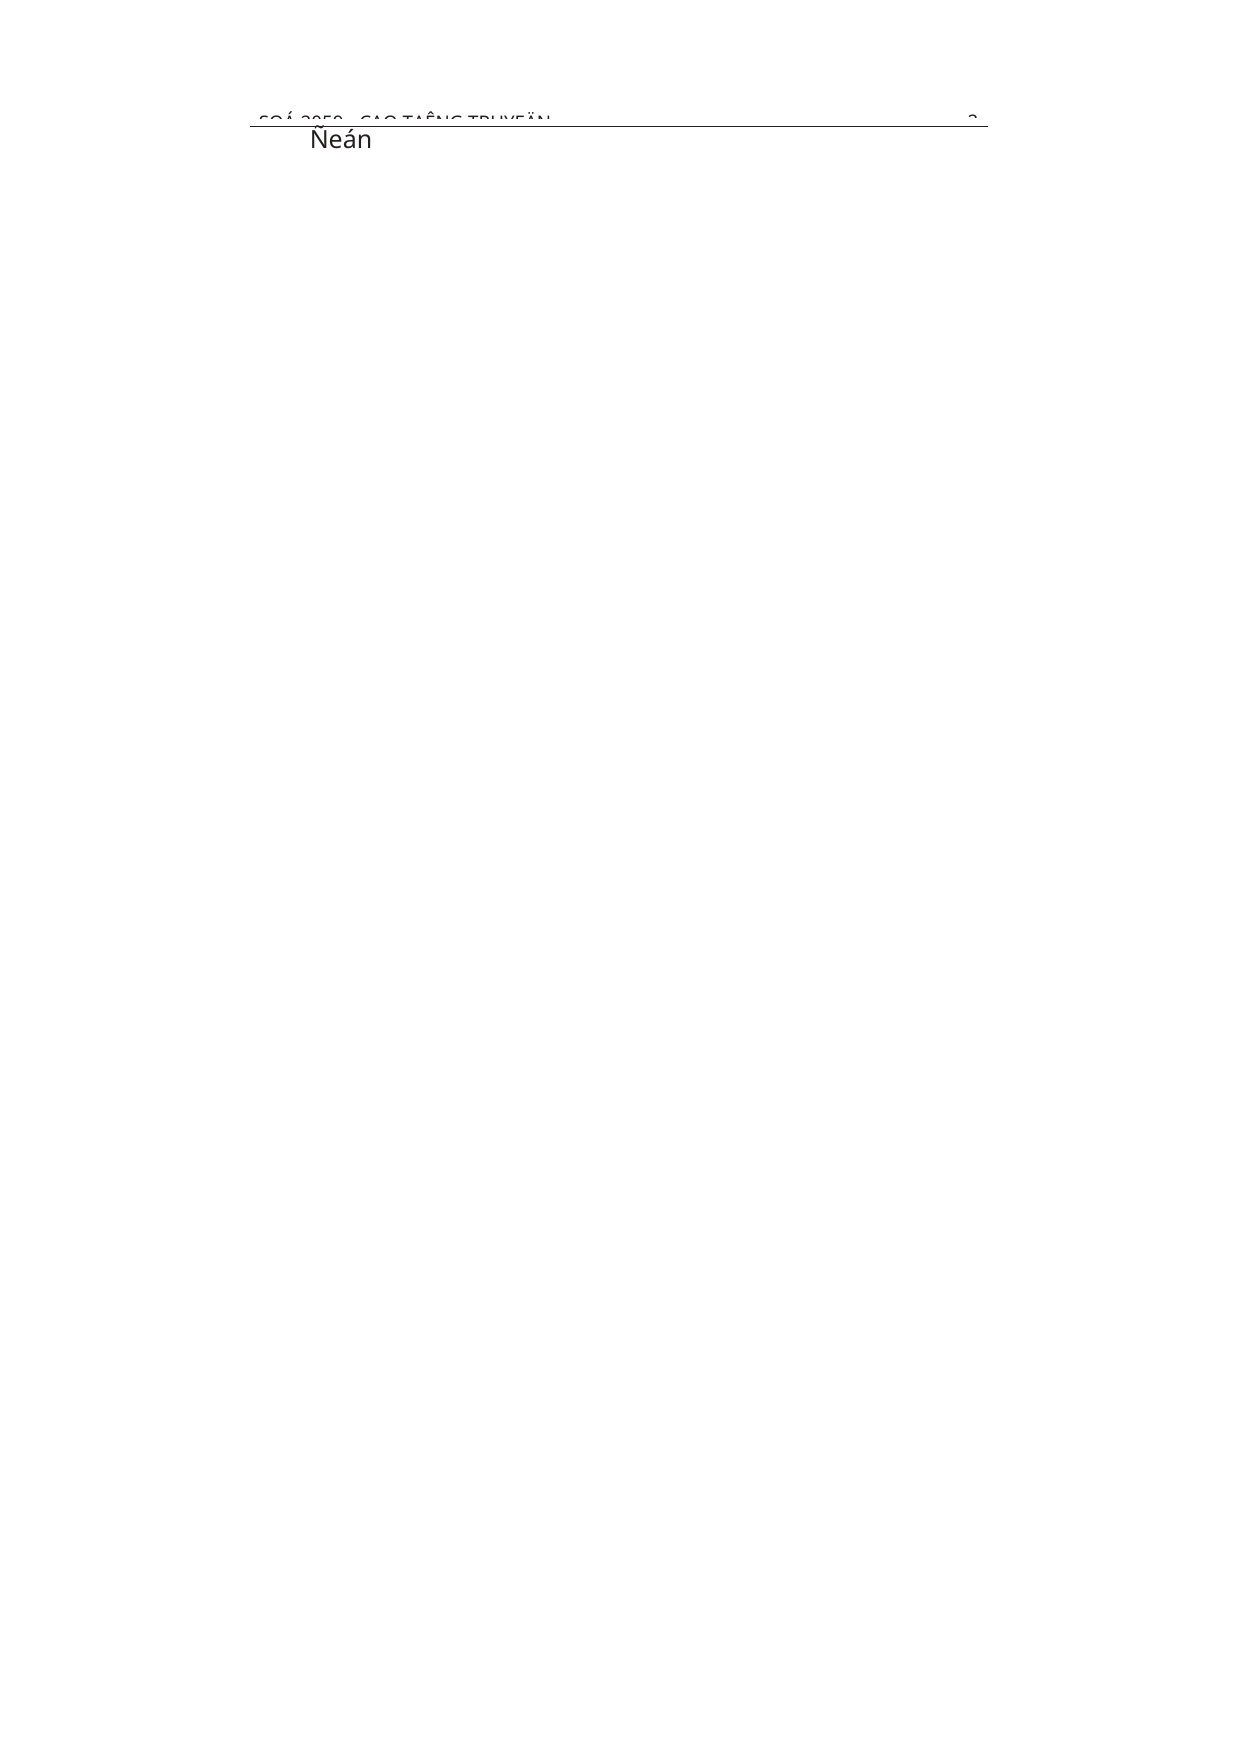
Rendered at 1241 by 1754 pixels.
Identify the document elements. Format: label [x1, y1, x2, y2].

text [309, 125, 1092, 155]
